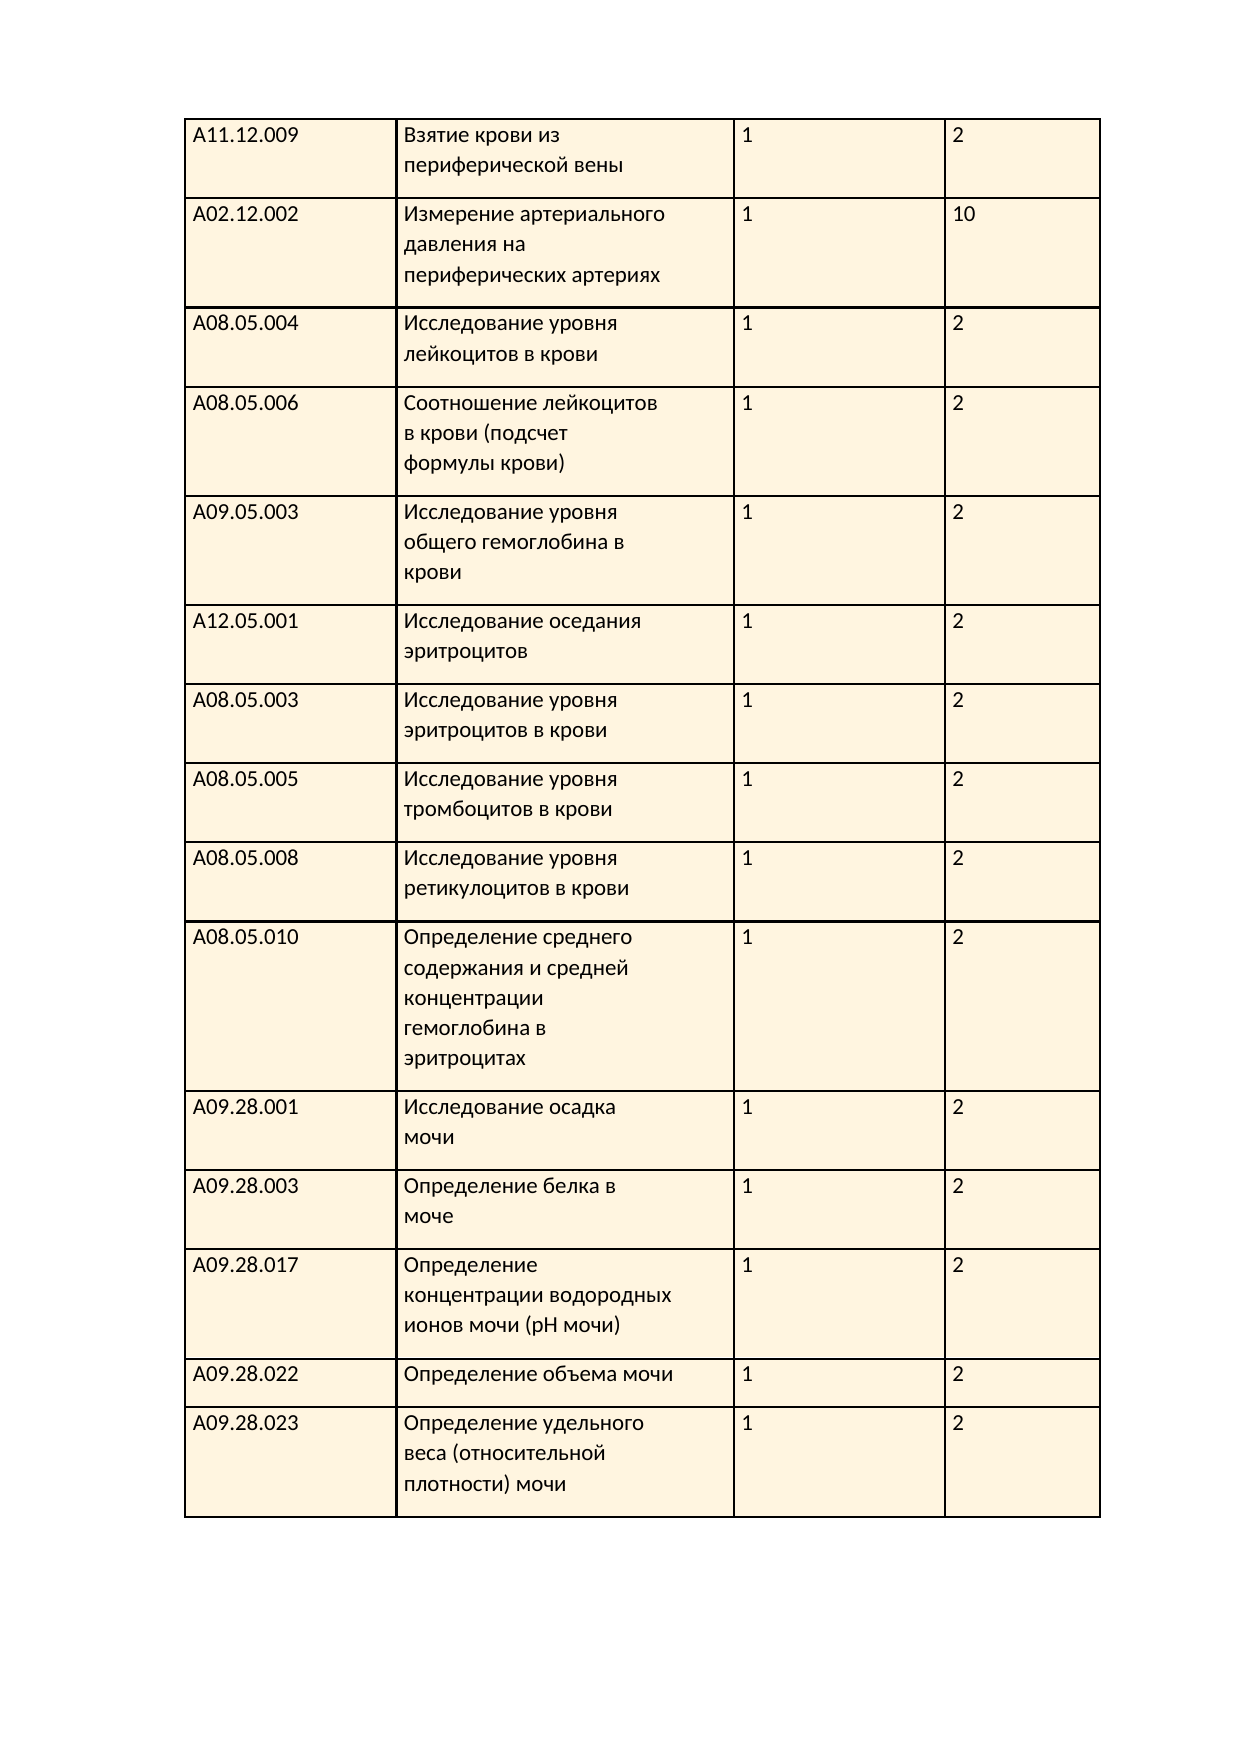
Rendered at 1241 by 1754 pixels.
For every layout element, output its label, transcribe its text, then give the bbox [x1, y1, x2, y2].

table_cell A08.05.008 [186, 843, 395, 920]
table_cell A02.12.002 [186, 199, 395, 306]
table_cell A09.28.023 [186, 1408, 395, 1516]
table_cell 1 [735, 1408, 944, 1516]
table_cell Исследование уровня лейкоцитов в крови [398, 309, 733, 386]
table_cell 1 [735, 843, 944, 920]
table_cell 10 [946, 199, 1099, 306]
table_cell 2 [946, 764, 1099, 841]
table_cell A09.28.017 [186, 1250, 395, 1357]
table_cell Определение объема мочи [398, 1360, 733, 1406]
table_cell 1 [735, 199, 944, 306]
table_cell 2 [946, 1171, 1099, 1248]
table_cell 2 [946, 388, 1099, 495]
table_cell 2 [946, 1092, 1099, 1169]
table_cell 1 [735, 1250, 944, 1357]
table_cell A09.28.001 [186, 1092, 395, 1169]
table_cell A08.05.003 [186, 685, 395, 762]
table_cell 1 [735, 1092, 944, 1169]
table_cell 2 [946, 1360, 1099, 1406]
table_cell 2 [946, 685, 1099, 762]
table_cell 1 [735, 388, 944, 495]
table_cell A09.05.003 [186, 497, 395, 604]
table_cell Определение среднего содержания и средней концентрации гемоглобина в эритроцитах [398, 923, 733, 1090]
table_cell 1 [735, 1171, 944, 1248]
table_cell Соотношение лейкоцитов в крови (подсчет формулы крови) [398, 388, 733, 495]
table_cell 2 [946, 923, 1099, 1090]
table_cell 2 [946, 843, 1099, 920]
table_cell 1 [735, 685, 944, 762]
table_cell 2 [946, 497, 1099, 604]
table_cell A08.05.010 [186, 923, 395, 1090]
table_cell 1 [735, 309, 944, 386]
table_cell Определение белка в моче [398, 1171, 733, 1248]
table_cell 1 [735, 923, 944, 1090]
table_cell A08.05.005 [186, 764, 395, 841]
table_cell 2 [946, 1250, 1099, 1357]
table_cell Исследование уровня эритроцитов в крови [398, 685, 733, 762]
table_cell Исследование уровня общего гемоглобина в крови [398, 497, 733, 604]
table_cell A12.05.001 [186, 606, 395, 683]
table_cell 2 [946, 606, 1099, 683]
table_cell A09.28.003 [186, 1171, 395, 1248]
table_cell A08.05.004 [186, 309, 395, 386]
table_cell 1 [735, 764, 944, 841]
table_cell Исследование оседания эритроцитов [398, 606, 733, 683]
table_cell Исследование осадка мочи [398, 1092, 733, 1169]
table_cell A09.28.022 [186, 1360, 395, 1406]
table_cell A11.12.009 [186, 120, 395, 197]
table_cell Измерение артериального давления на периферических артериях [398, 199, 733, 306]
table_cell Определение концентрации водородных ионов мочи (pH мочи) [398, 1250, 733, 1357]
table_cell 2 [946, 120, 1099, 197]
table_cell 2 [946, 309, 1099, 386]
table_cell Взятие крови из периферической вены [398, 120, 733, 197]
table_cell 1 [735, 606, 944, 683]
table_cell Определение удельного веса (относительной плотности) мочи [398, 1408, 733, 1516]
table_cell Исследование уровня ретикулоцитов в крови [398, 843, 733, 920]
table_cell A08.05.006 [186, 388, 395, 495]
table_cell 1 [735, 120, 944, 197]
table_cell 2 [946, 1408, 1099, 1516]
table_cell 1 [735, 497, 944, 604]
table_cell Исследование уровня тромбоцитов в крови [398, 764, 733, 841]
table_cell 1 [735, 1360, 944, 1406]
